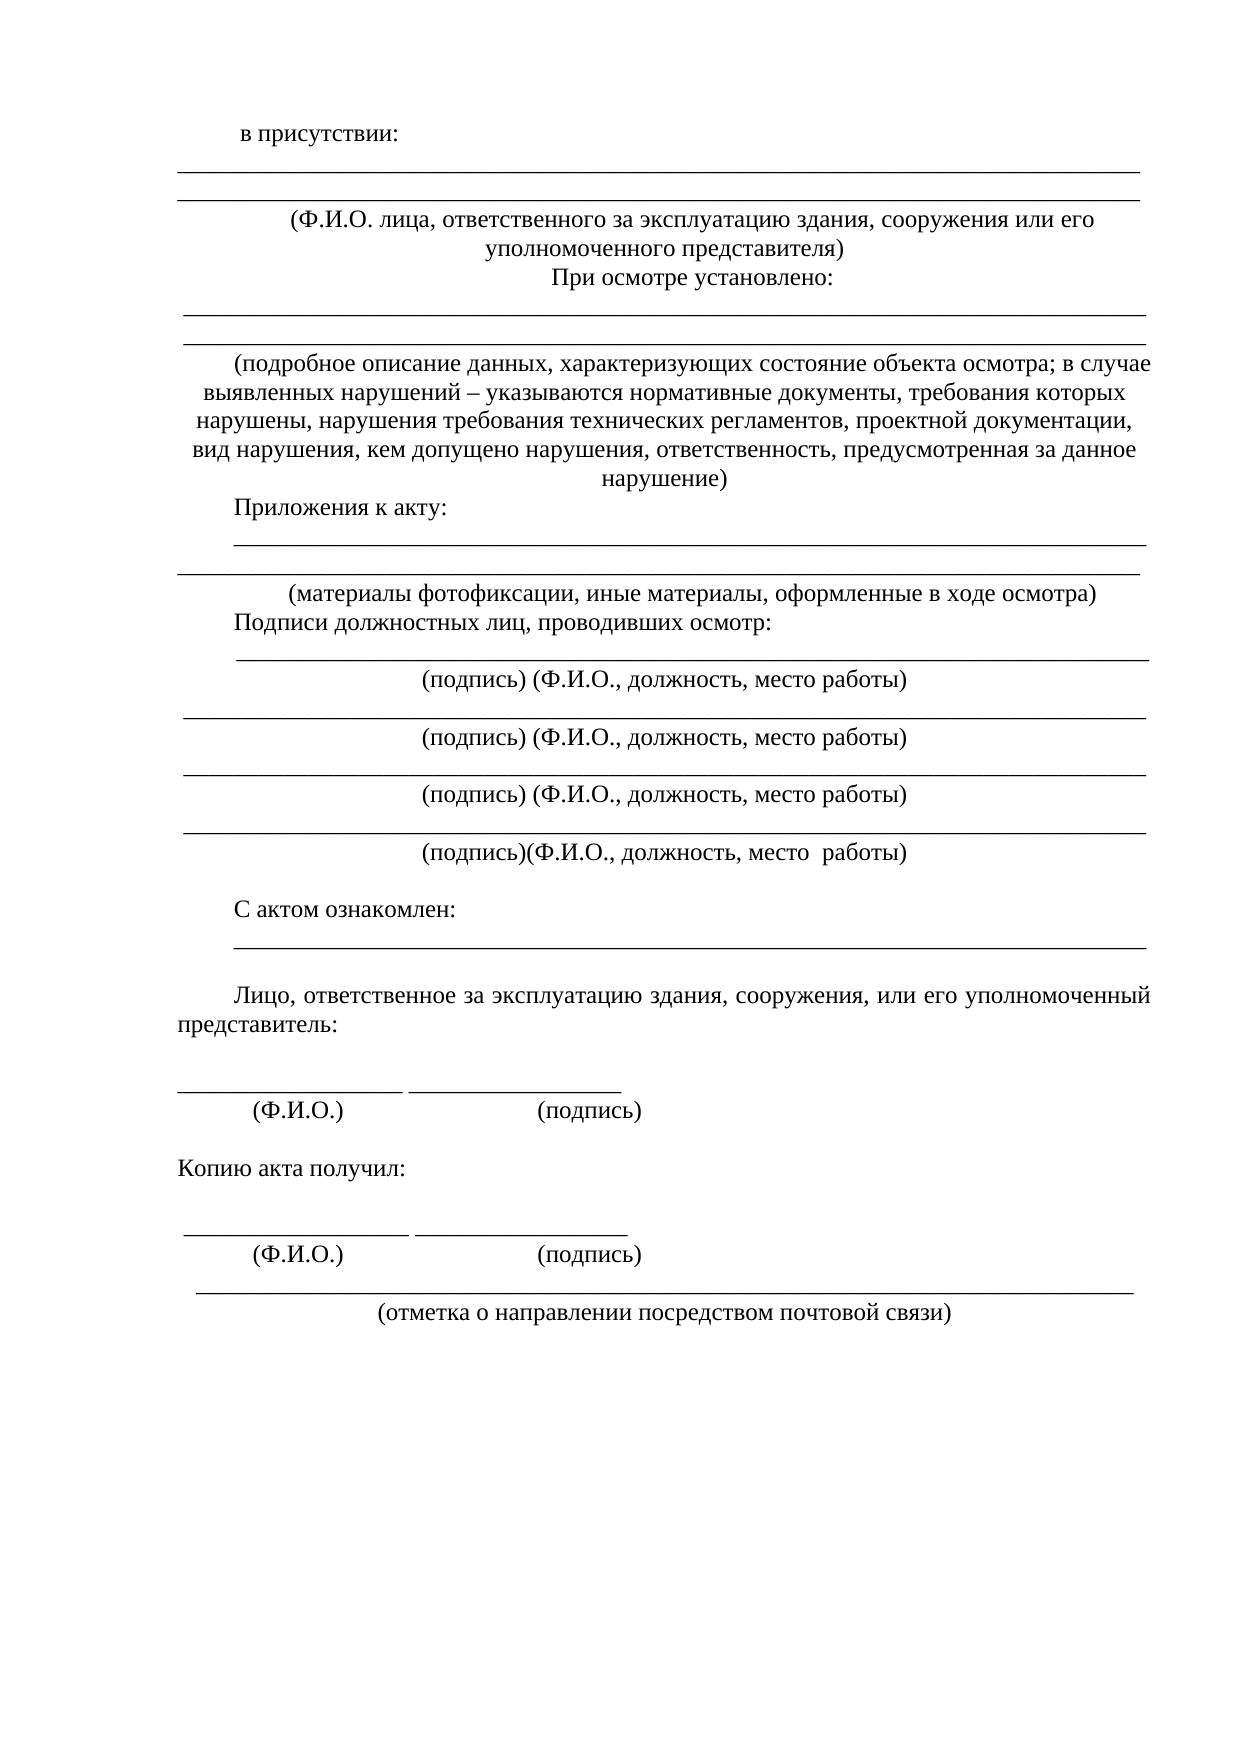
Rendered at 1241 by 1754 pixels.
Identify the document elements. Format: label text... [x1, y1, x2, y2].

text Копию акта получил: [177, 1153, 1152, 1182]
text __________________ _________________ [177, 1211, 1152, 1239]
text _________________________________________________________________________ [177, 923, 1152, 952]
text (материалы фотофиксации, иные материалы, оформленные в ходе осмотра) [177, 578, 1152, 607]
text _____________________________________________________________________________ [177, 176, 1152, 204]
text в присутствии: [177, 118, 1152, 147]
text ___________________________________________________________________________ (отметка о направлении посредством почтовой связи) [177, 1268, 1152, 1326]
text (Ф.И.О.) (подпись) [177, 1096, 1152, 1124]
text (Ф.И.О.) (подпись) [177, 1239, 1152, 1268]
text Приложения к акту: [177, 492, 1152, 521]
text Лицо, ответственное за эксплуатацию здания, сооружения, или его уполномоченный представитель: [177, 981, 1152, 1038]
text (Ф.И.О. лица, ответственного за эксплуатацию здания, сооружения или его уполномоченного представителя) [177, 204, 1152, 262]
text ______________________________________________________________________________________________________________________________________________________ [177, 521, 1152, 578]
text Подписи должностных лиц, проводивших осмотр: [177, 607, 1152, 636]
text _________________________________________________________________________(подпись) (Ф.И.О., должность, место работы) _____________________________________________________________________________ (подпись) (Ф.И.О., должность, место работы) _____________________________________________________________________________ (подпись) (Ф.И.О., должность, место работы) _____________________________________________________________________________ (подпись)(Ф.И.О., должность, место работы) [177, 636, 1152, 866]
text _____________________________________________________________________________ [177, 147, 1152, 176]
text С актом ознакомлен: [177, 894, 1152, 923]
text (подробное описание данных, характеризующих состояние объекта осмотра; в случае выявленных нарушений – указываются нормативные документы, требования которых нарушены, нарушения требования технических регламентов, проектной документации, вид нарушения, кем допущено нарушения, ответственность, предусмотренная за данное нарушение) [177, 348, 1152, 492]
text __________________ _________________ [177, 1067, 1152, 1096]
text При осмотре установлено: __________________________________________________________________________________________________________________________________________________________ [177, 262, 1152, 348]
